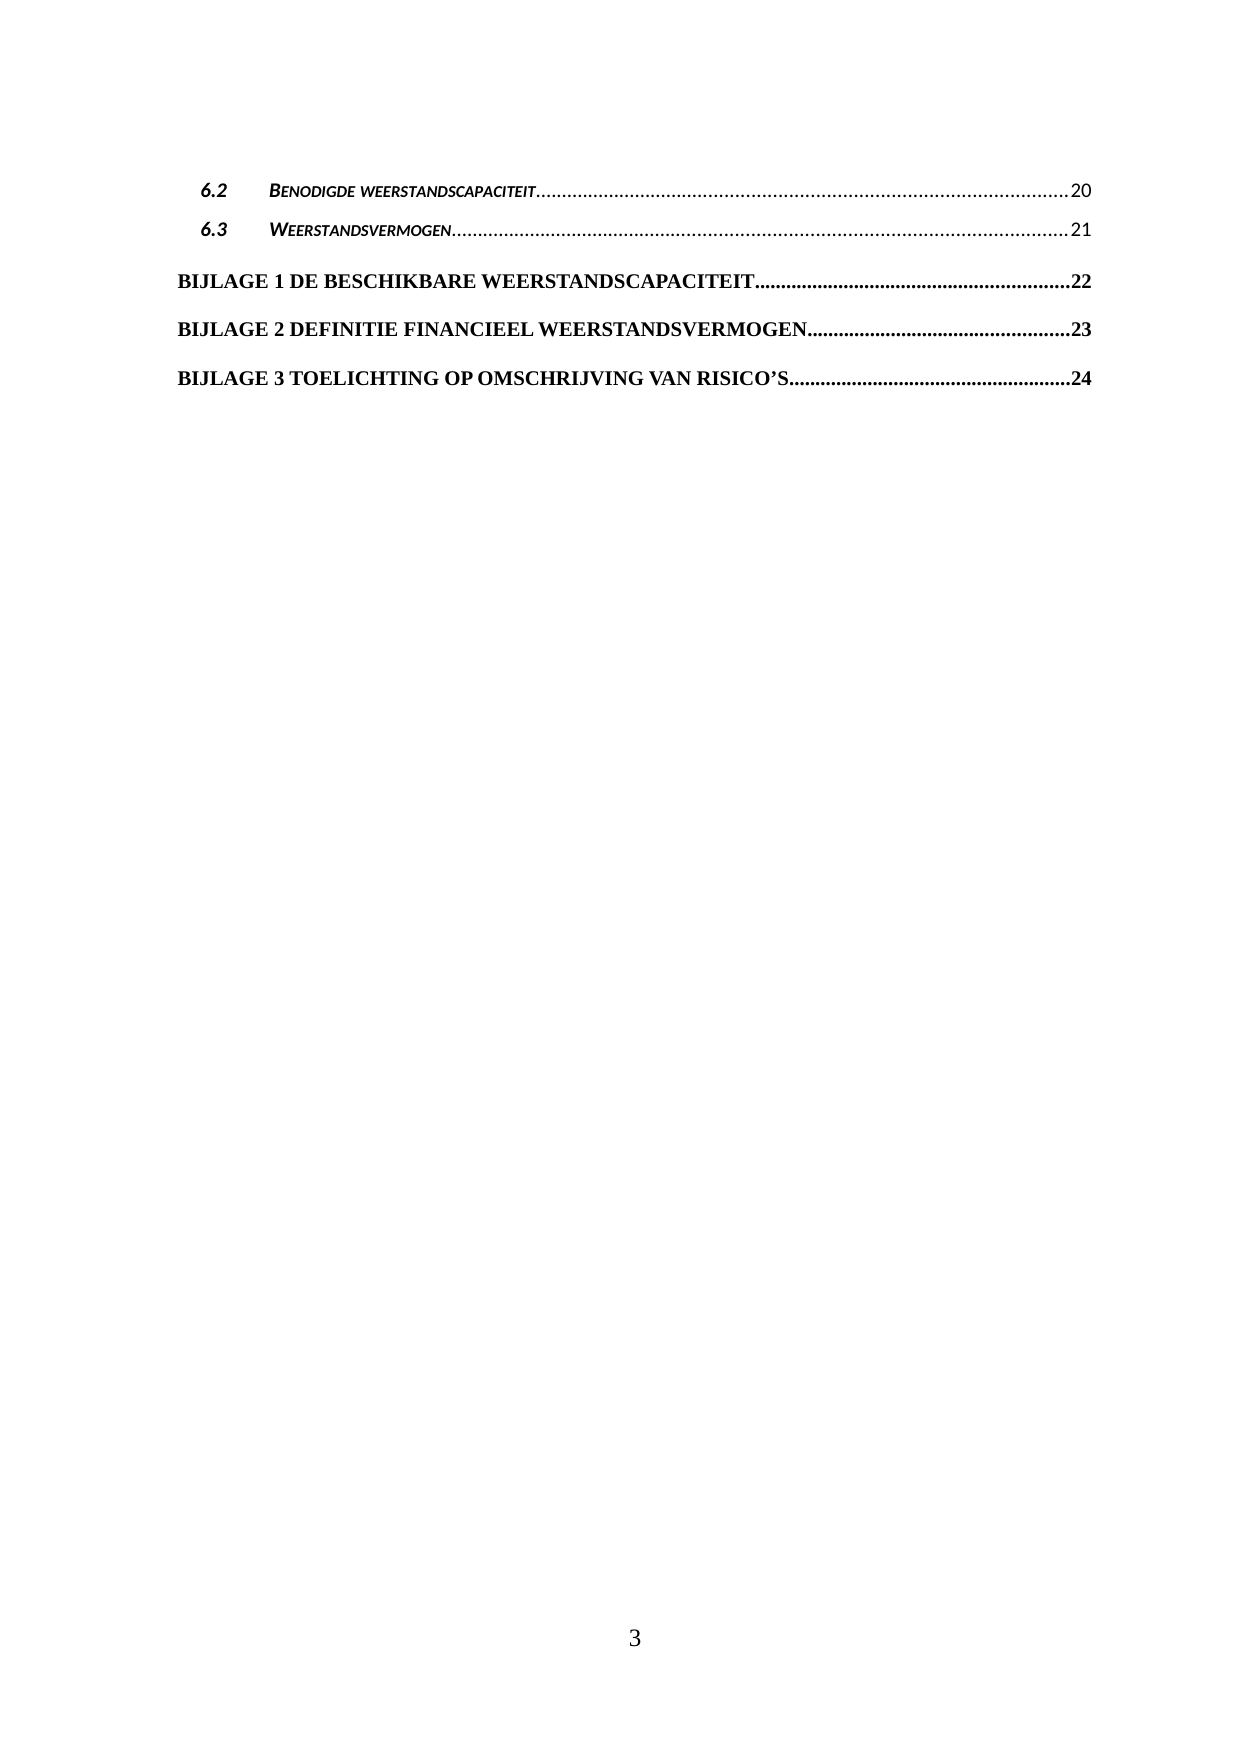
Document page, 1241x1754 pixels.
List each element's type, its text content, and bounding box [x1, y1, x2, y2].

text Bijlage 2 Definitie financieel weerstandsvermogen 23 [177, 317, 1093, 341]
text Bijlage 1 De beschikbare weerstandscapaciteit 22 [177, 268, 1093, 293]
text 6.3 Weerstandsvermogen 21 [200, 217, 1093, 242]
text 6.2 Benodigde weerstandscapaciteit 20 [200, 177, 1093, 203]
text Bijlage 3 Toelichting op omschrijving van risico’s 24 [177, 366, 1093, 390]
